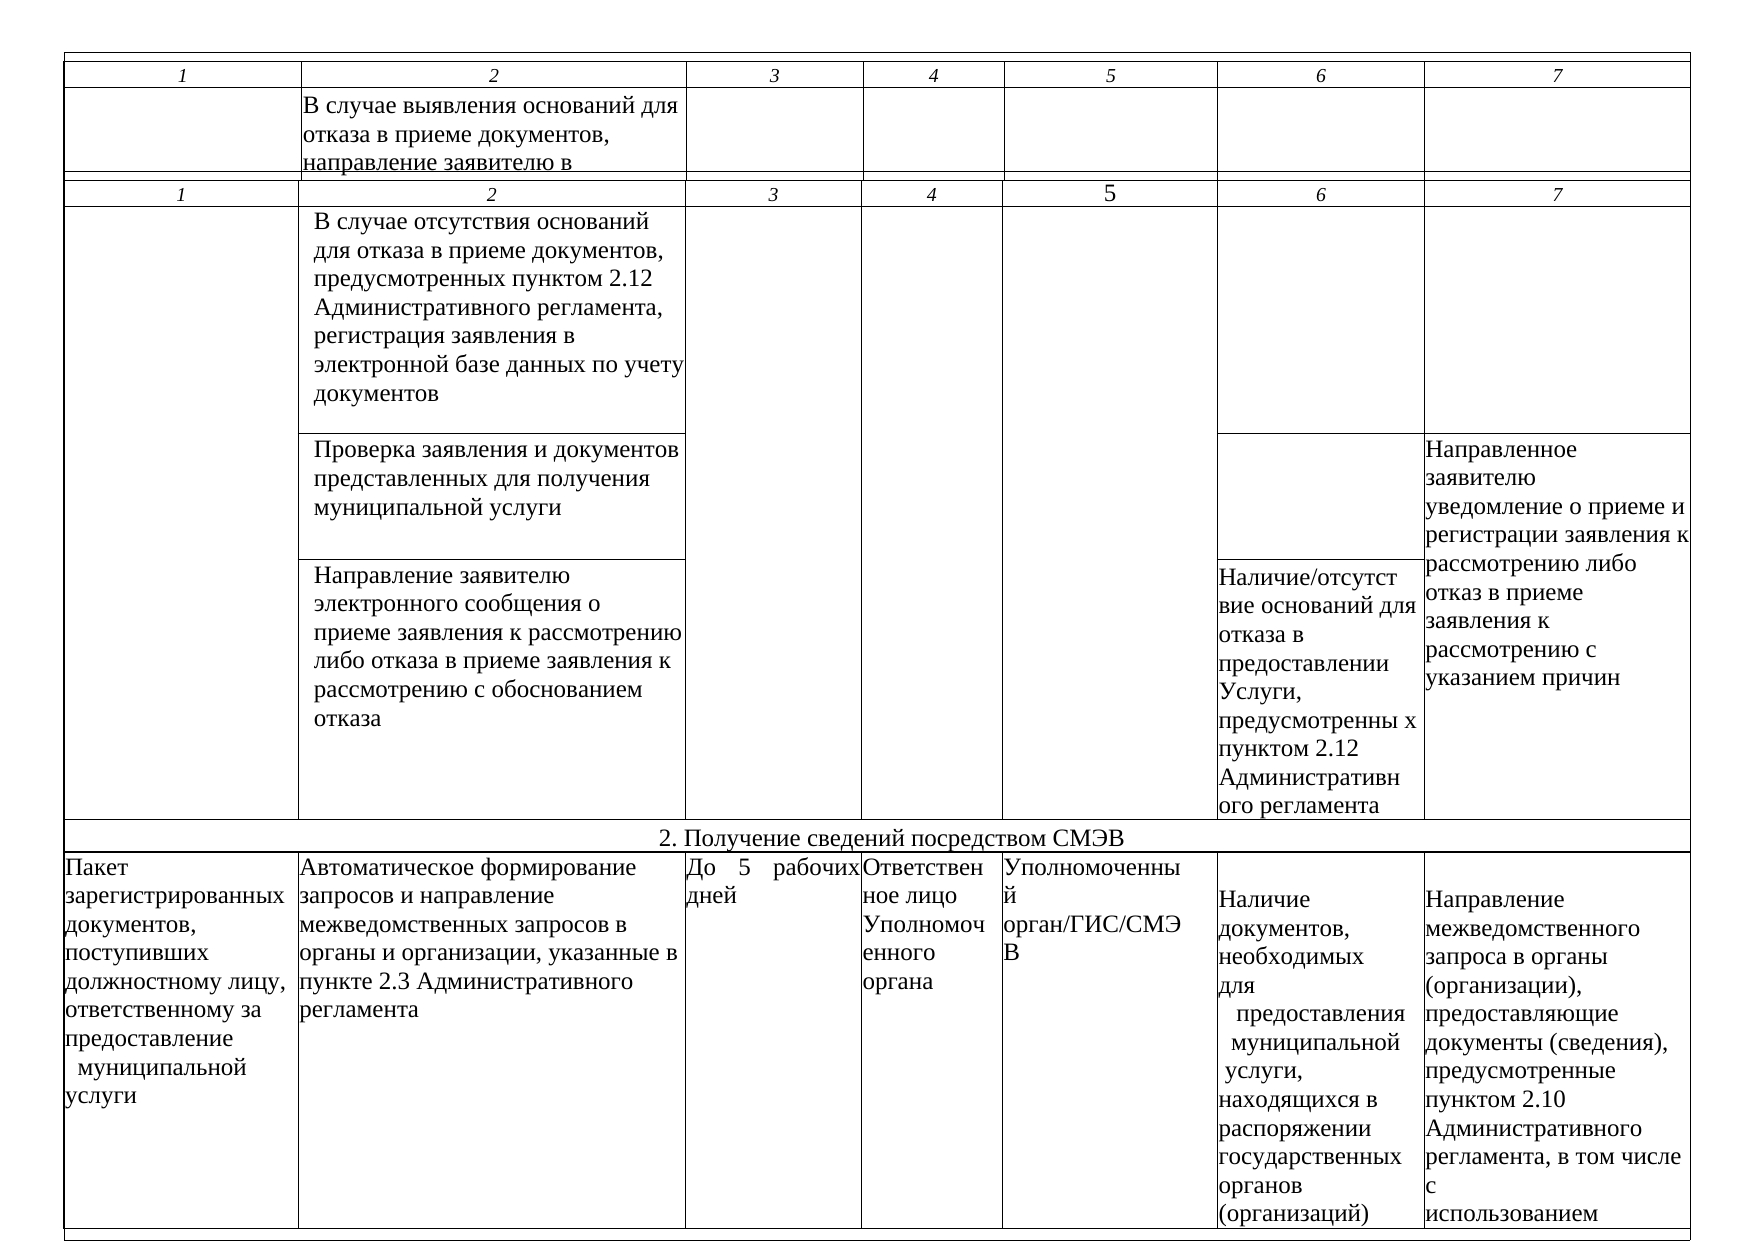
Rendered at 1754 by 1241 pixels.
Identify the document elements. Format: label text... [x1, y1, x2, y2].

table_cell [1005, 172, 1217, 180]
table_cell [1218, 207, 1424, 433]
table_cell В случае отсутствия оснований для отказа в приеме документов, предусмотренных пунктом 2.12 Административного регламента, регистрация заявления в электронной базе данных по учету документов [299, 207, 685, 433]
table_cell Направленное заявителю уведомление о приеме и регистрации заявления к рассмотрению либо отказ в приеме заявления к рассмотрению с указанием причин [1425, 434, 1690, 819]
table_cell [65, 207, 298, 819]
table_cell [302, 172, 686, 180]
table_cell Направление межведомственного запроса в органы (организации), предоставляющие документы (сведения), предусмотренные пунктом 2.10 Административного регламента, в том числе с использованием [1425, 853, 1690, 1227]
table_header 5 [1003, 181, 1217, 206]
table_cell Пакет зарегистрированных документов, поступивших должностному лицу, ответственному за предоставление муниципальной услуги [65, 853, 298, 1227]
table_header 2 [302, 62, 686, 87]
table_cell В случае выявления оснований для отказа в приеме документов, направление заявителю в электронной форме в личный кабинет на ЕНГУ уведомления о недостаточности представленных документов, с указанием на соответствующий документ, предусмотренный пунктом 2.8 Административного регламента либо о выявленных нарушениях. Данные недостатки могут быть исправлены заявителем в течение 1 рабочего дня со дня поступления соответствующего уведомления заявителю. [302, 88, 686, 171]
table_cell [1425, 207, 1690, 433]
table_cell [1425, 88, 1690, 171]
table_cell [1425, 172, 1690, 180]
table_header 3 [687, 62, 863, 87]
table_cell [1218, 434, 1424, 559]
table_cell [65, 172, 301, 180]
table_header 7 [1425, 62, 1690, 87]
table_cell Ответствен ное лицо Уполномоч енного органа [862, 853, 1002, 1227]
table_cell [864, 172, 1004, 180]
table_cell Наличие документов, необходимых для предоставления муниципальной услуги, находящихся в распоряжении государственных органов (организаций) [1218, 853, 1424, 1227]
table_cell [686, 207, 861, 819]
table_header 3 [686, 181, 861, 206]
table_cell [1218, 88, 1424, 171]
table_cell Уполномоченны й орган/ГИС/СМЭ В [1003, 853, 1217, 1227]
table_cell Проверка заявления и документов представленных для получения муниципальной услуги [299, 434, 685, 559]
table_cell Направление заявителю электронного сообщения о приеме заявления к рассмотрению либо отказа в приеме заявления к рассмотрению с обоснованием отказа [299, 560, 685, 819]
table_cell Наличие/отсутст вие оснований для отказа в предоставлении Услуги, предусмотренны х пунктом 2.12 Административн ого регламента [1218, 560, 1424, 819]
table_cell [1003, 207, 1217, 819]
table_header 1 [65, 181, 298, 206]
table_cell [65, 88, 301, 171]
table_cell До 5 рабочих дней [686, 853, 861, 1227]
table_cell [862, 207, 1002, 819]
table_header 2 [299, 181, 685, 206]
table_cell 2. Получение сведений посредством СМЭВ [65, 820, 1690, 851]
table_header 7 [1425, 181, 1690, 206]
table_header 1 [65, 62, 301, 87]
table_header 5 [1005, 62, 1217, 87]
table_cell [687, 88, 863, 171]
table_cell [864, 88, 1004, 171]
table_cell [687, 172, 863, 180]
table_header 6 [1218, 181, 1424, 206]
table_cell Автоматическое формирование запросов и направление межведомственных запросов в органы и организации, указанные в пункте 2.3 Административного регламента [299, 853, 685, 1227]
table_header 6 [1218, 62, 1424, 87]
table_cell [1005, 88, 1217, 171]
table_header 4 [862, 181, 1002, 206]
table_cell [1218, 172, 1424, 180]
table_header 4 [864, 62, 1004, 87]
